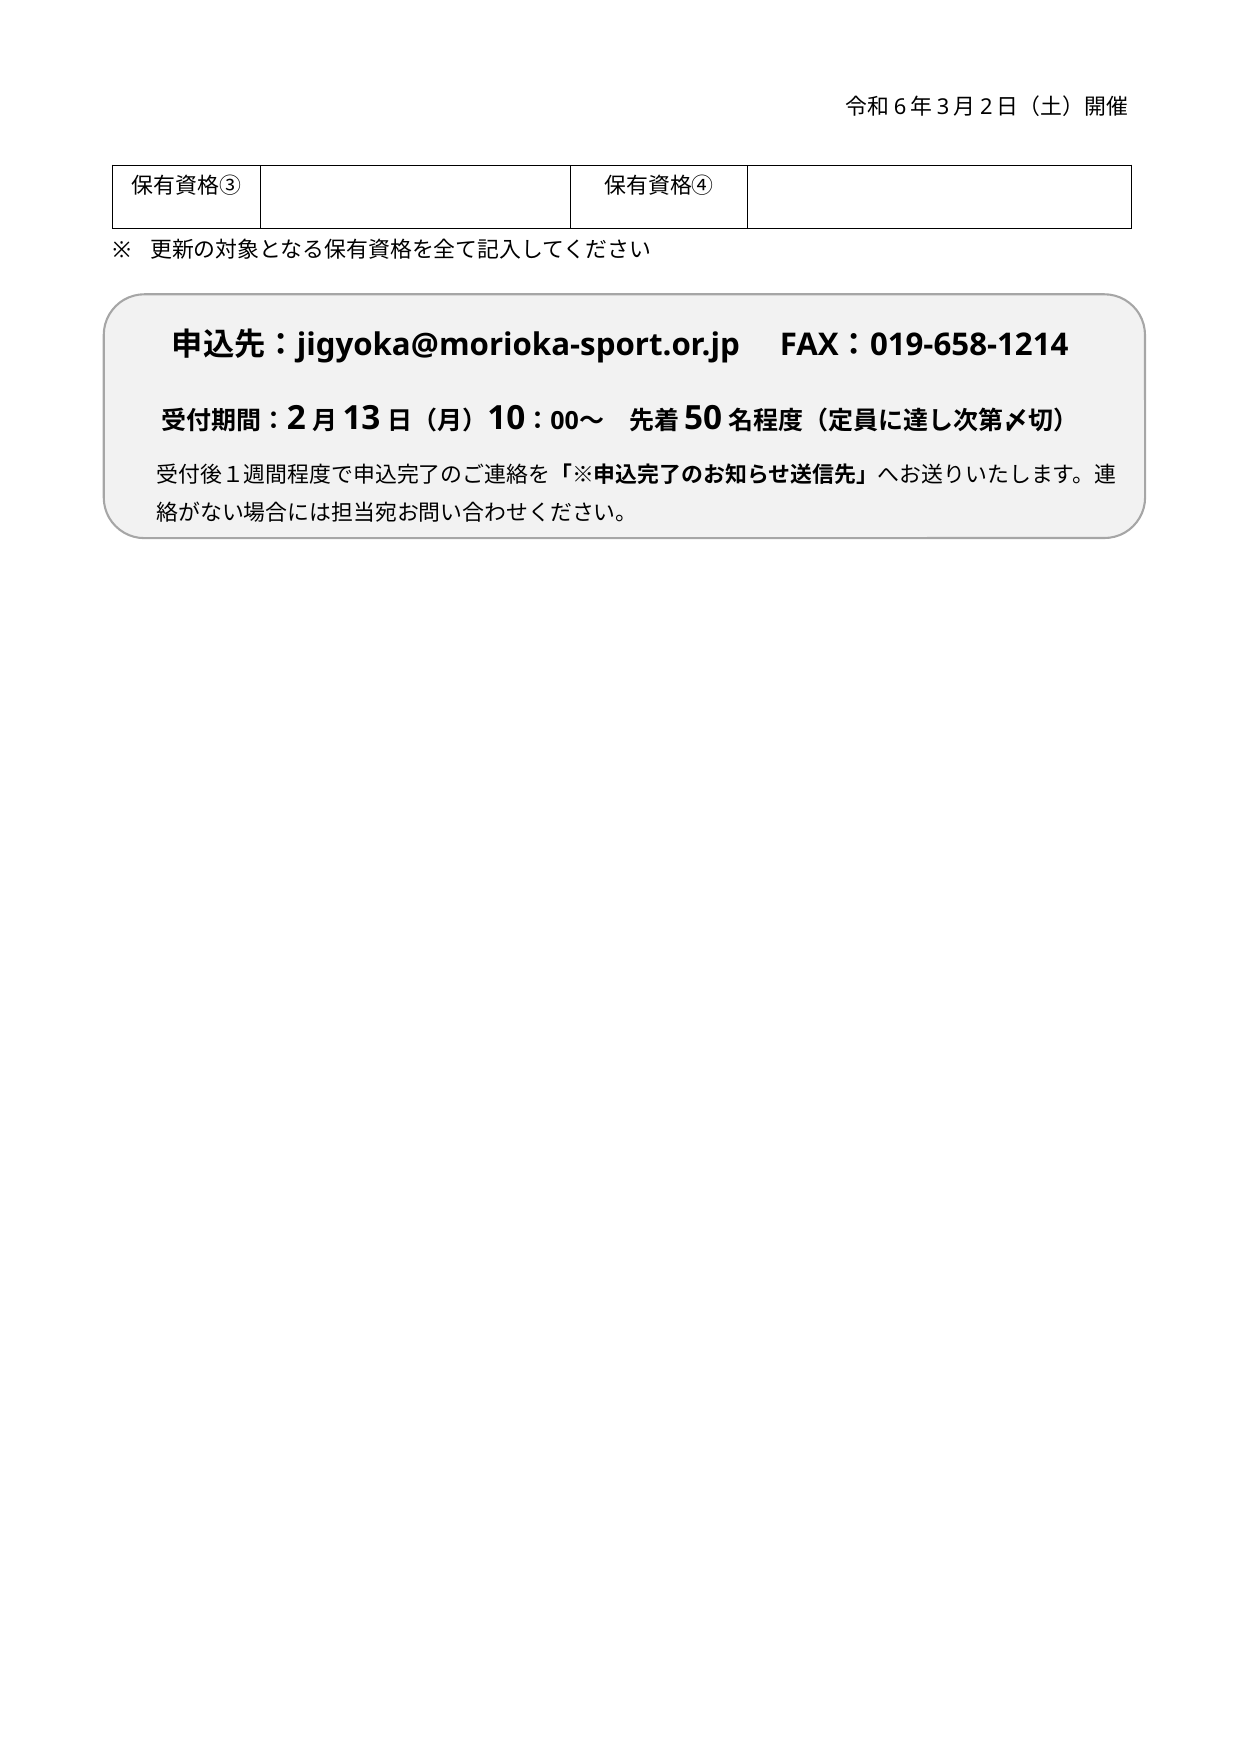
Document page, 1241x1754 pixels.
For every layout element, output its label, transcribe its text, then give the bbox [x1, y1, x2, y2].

table_cell [748, 166, 1131, 228]
table_cell 保有資格③ [113, 166, 260, 228]
text 申込先：jigyoka@morioka-sport.or.jp FAX：019-658-1214 [112, 304, 1128, 379]
table_cell [261, 166, 570, 228]
list 更新の対象となる保有資格を全て記入してください [112, 229, 1128, 267]
list 受付後１週間程度で申込完了のご連絡を「※申込完了のお知らせ送信先」へお送りいたします。連絡がない場合には担当宛お問い合わせください。 [156, 454, 1128, 529]
text 受付期間：2月13日（月）10：00～ 先着50名程度（定員に達し次第〆切） [112, 379, 1128, 454]
table_cell 保有資格④ [571, 166, 747, 228]
